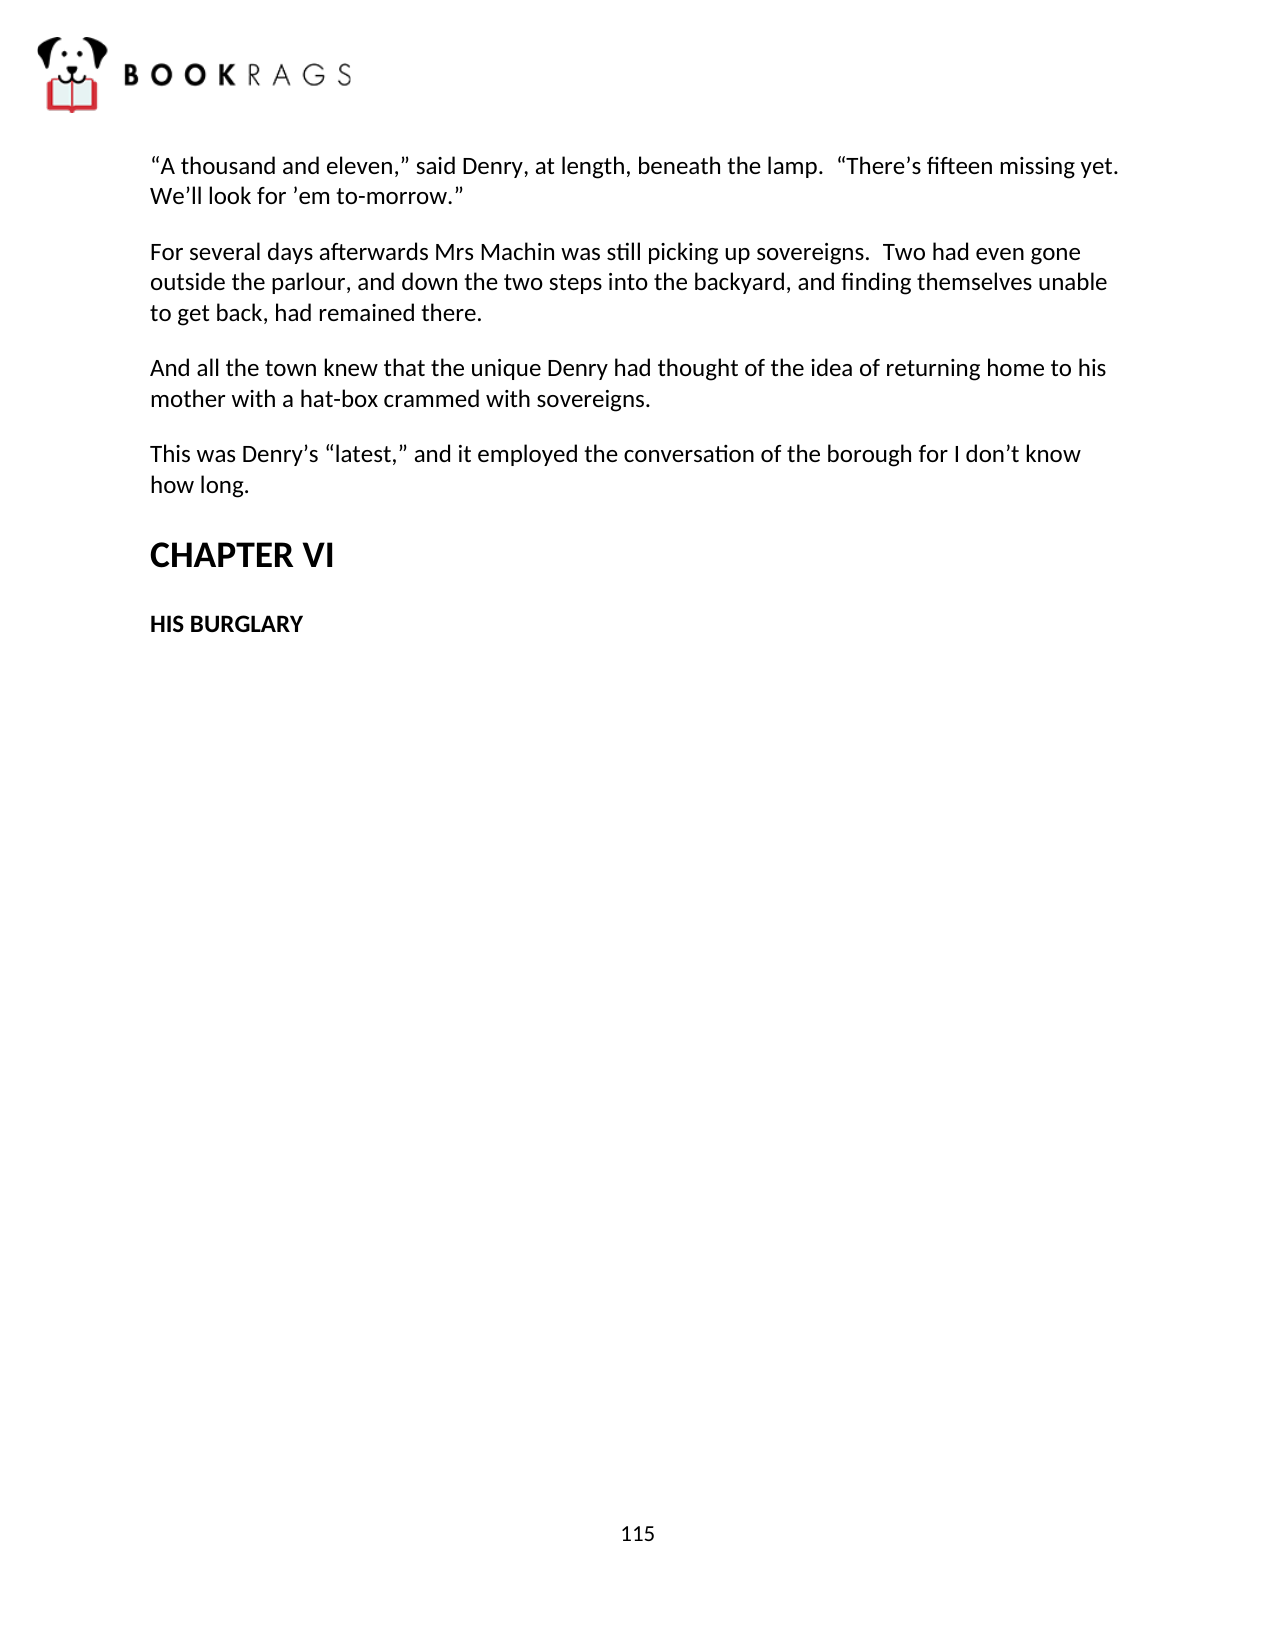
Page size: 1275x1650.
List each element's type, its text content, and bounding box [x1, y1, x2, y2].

text This was Denry’s “latest,” and it employed the conversation of the borough for I don’t know how long. [150, 439, 1125, 500]
text For several days afterwards Mrs Machin was still picking up sovereigns. Two had even gone outside the parlour, and down the two steps into the backyard, and finding themselves unable to get back, had remained there. [150, 236, 1125, 328]
text HIS BURGLARY [150, 608, 1125, 638]
text CHAPTER VI [150, 531, 1125, 577]
picture [37, 37, 351, 113]
text “A thousand and eleven,” said Denry, at length, beneath the lamp. “There’s fifteen missing yet. We’ll look for ’em to-morrow.” [150, 150, 1125, 211]
text And all the town knew that the unique Denry had thought of the idea of returning home to his mother with a hat-box crammed with sovereigns. [150, 353, 1125, 414]
